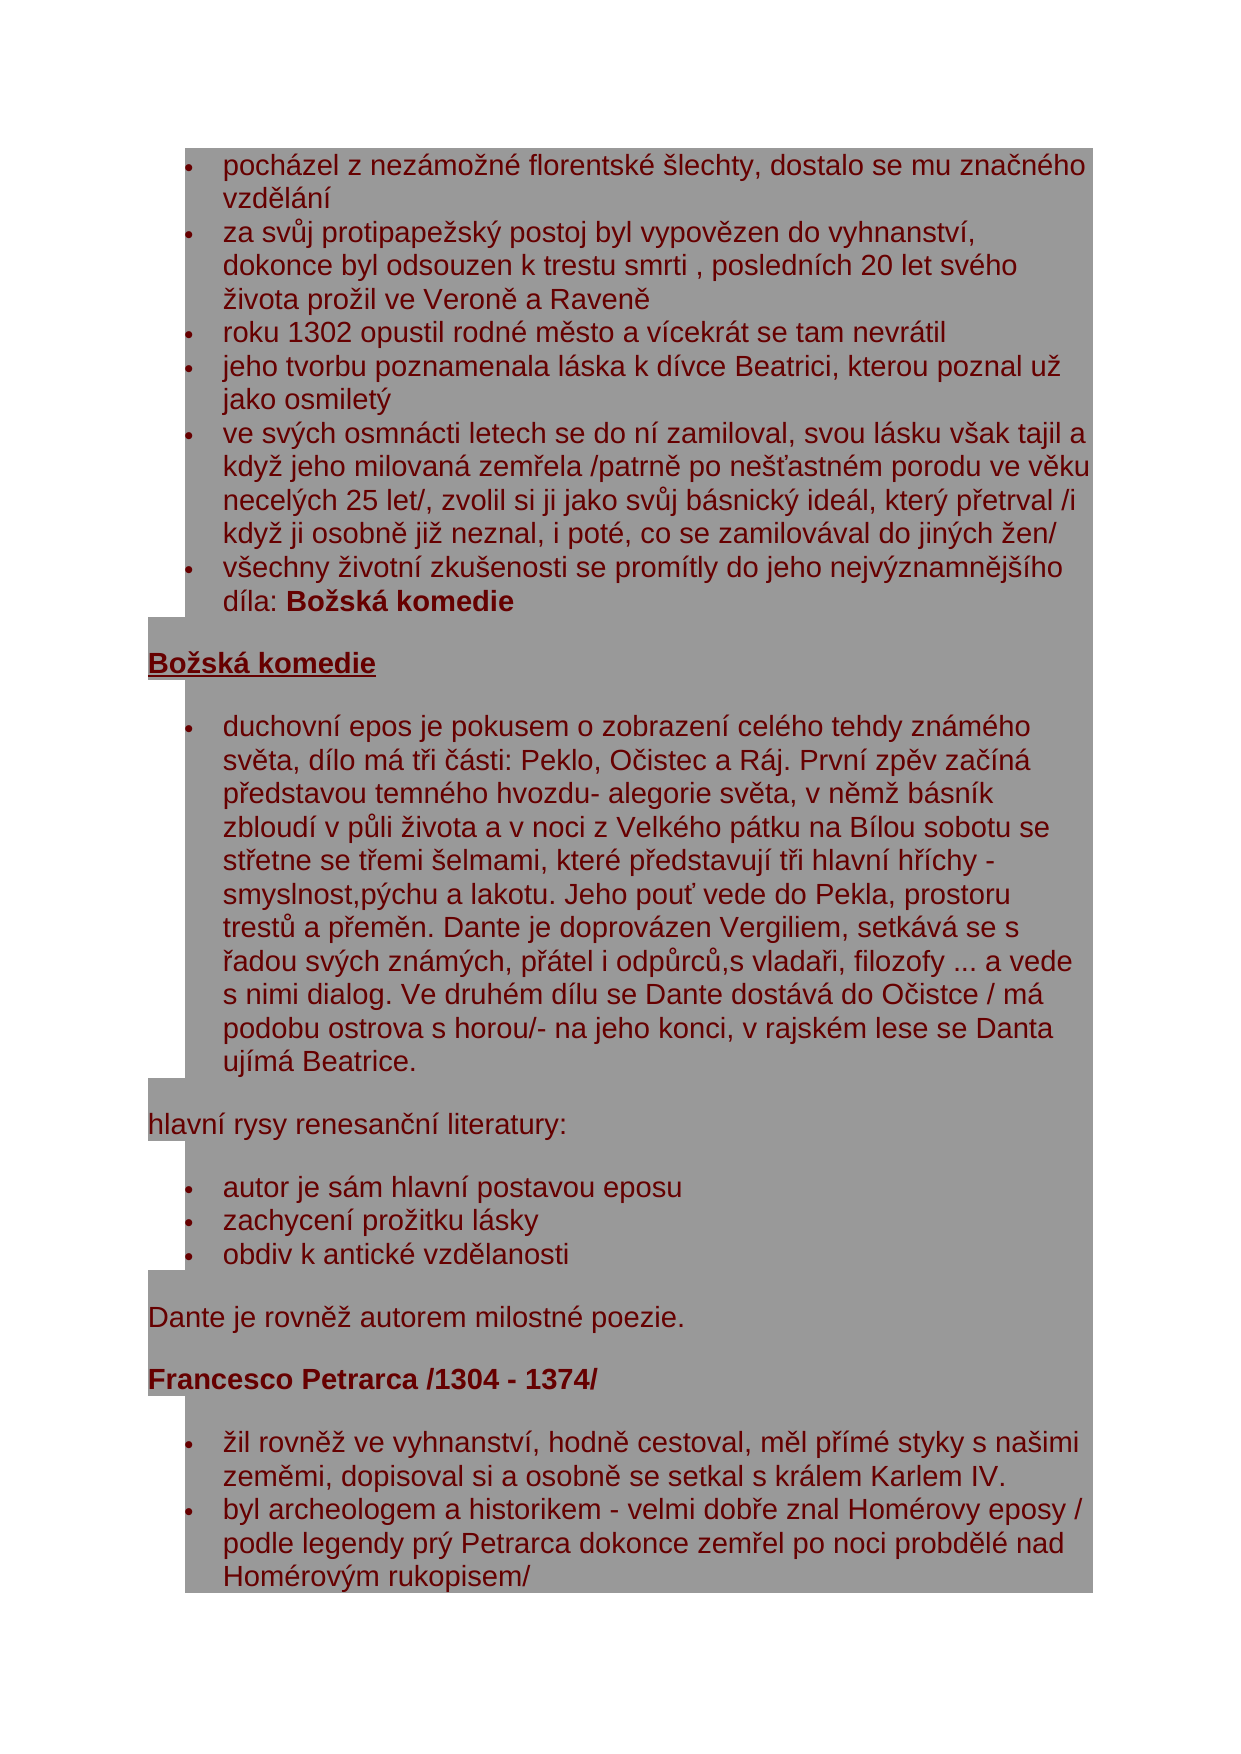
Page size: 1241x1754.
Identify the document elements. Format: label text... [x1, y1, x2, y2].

list za svůj protipapežský postoj byl vypovězen do vyhnanství, dokonce byl odsouzen k trestu smrti , posledních 20 let svého života prožil ve Veroně a Raveně [185, 215, 1093, 315]
list všechny životní zkušenosti se promítly do jeho nejvýznamnějšího díla: Božská komedie [185, 550, 1093, 617]
list jeho tvorbu poznamenala láska k dívce Beatrici, kterou poznal už jako osmiletý [185, 349, 1093, 416]
text hlavní rysy renesanční literatury: [148, 1107, 1093, 1141]
list žil rovněž ve vyhnanství, hodně cestoval, měl přímé styky s našimi zeměmi, dopisoval si a osobně se setkal s králem Karlem IV. [185, 1425, 1093, 1492]
list pocházel z nezámožné florentské šlechty, dostalo se mu značného vzdělání [185, 148, 1093, 215]
list ve svých osmnácti letech se do ní zamiloval, svou lásku však tajil a když jeho milovaná zemřela /patrně po nešťastném porodu ve věku necelých 25 let/, zvolil si ji jako svůj básnický ideál, který přetrval /i když ji osobně již neznal, i poté, co se zamilovával do jiných žen/ [185, 416, 1093, 550]
list byl archeologem a historikem - velmi dobře znal Homérovy eposy / podle legendy prý Petrarca dokonce zemřel po noci probdělé nad Homérovým rukopisem/ [185, 1492, 1093, 1593]
list autor je sám hlavní postavou eposu [185, 1170, 1093, 1203]
list duchovní epos je pokusem o zobrazení celého tehdy známého světa, dílo má tři části: Peklo, Očistec a Ráj. První zpěv začíná představou temného hvozdu- alegorie světa, v němž básník zbloudí v půli života a v noci z Velkého pátku na Bílou sobotu se střetne se třemi šelmami, které představují tři hlavní hříchy - smyslnost,pýchu a lakotu. Jeho pouť vede do Pekla, prostoru trestů a přeměn. Dante je doprovázen Vergiliem, setkává se s řadou svých známých, přátel i odpůrců,s vladaři, filozofy ... a vede s nimi dialog. Ve druhém dílu se Dante dostává do Očistce / má podobu ostrova s horou/- na jeho konci, v rajském lese se Danta ujímá Beatrice. [185, 709, 1093, 1078]
text Božská komedie [148, 646, 1093, 680]
text Francesco Petrarca /1304 - 1374/ [148, 1362, 1093, 1396]
list zachycení prožitku lásky [185, 1203, 1093, 1237]
list obdiv k antické vzdělanosti [185, 1237, 1093, 1271]
text Dante je rovněž autorem milostné poezie. [148, 1300, 1093, 1333]
list roku 1302 opustil rodné město a vícekrát se tam nevrátil [185, 315, 1093, 349]
